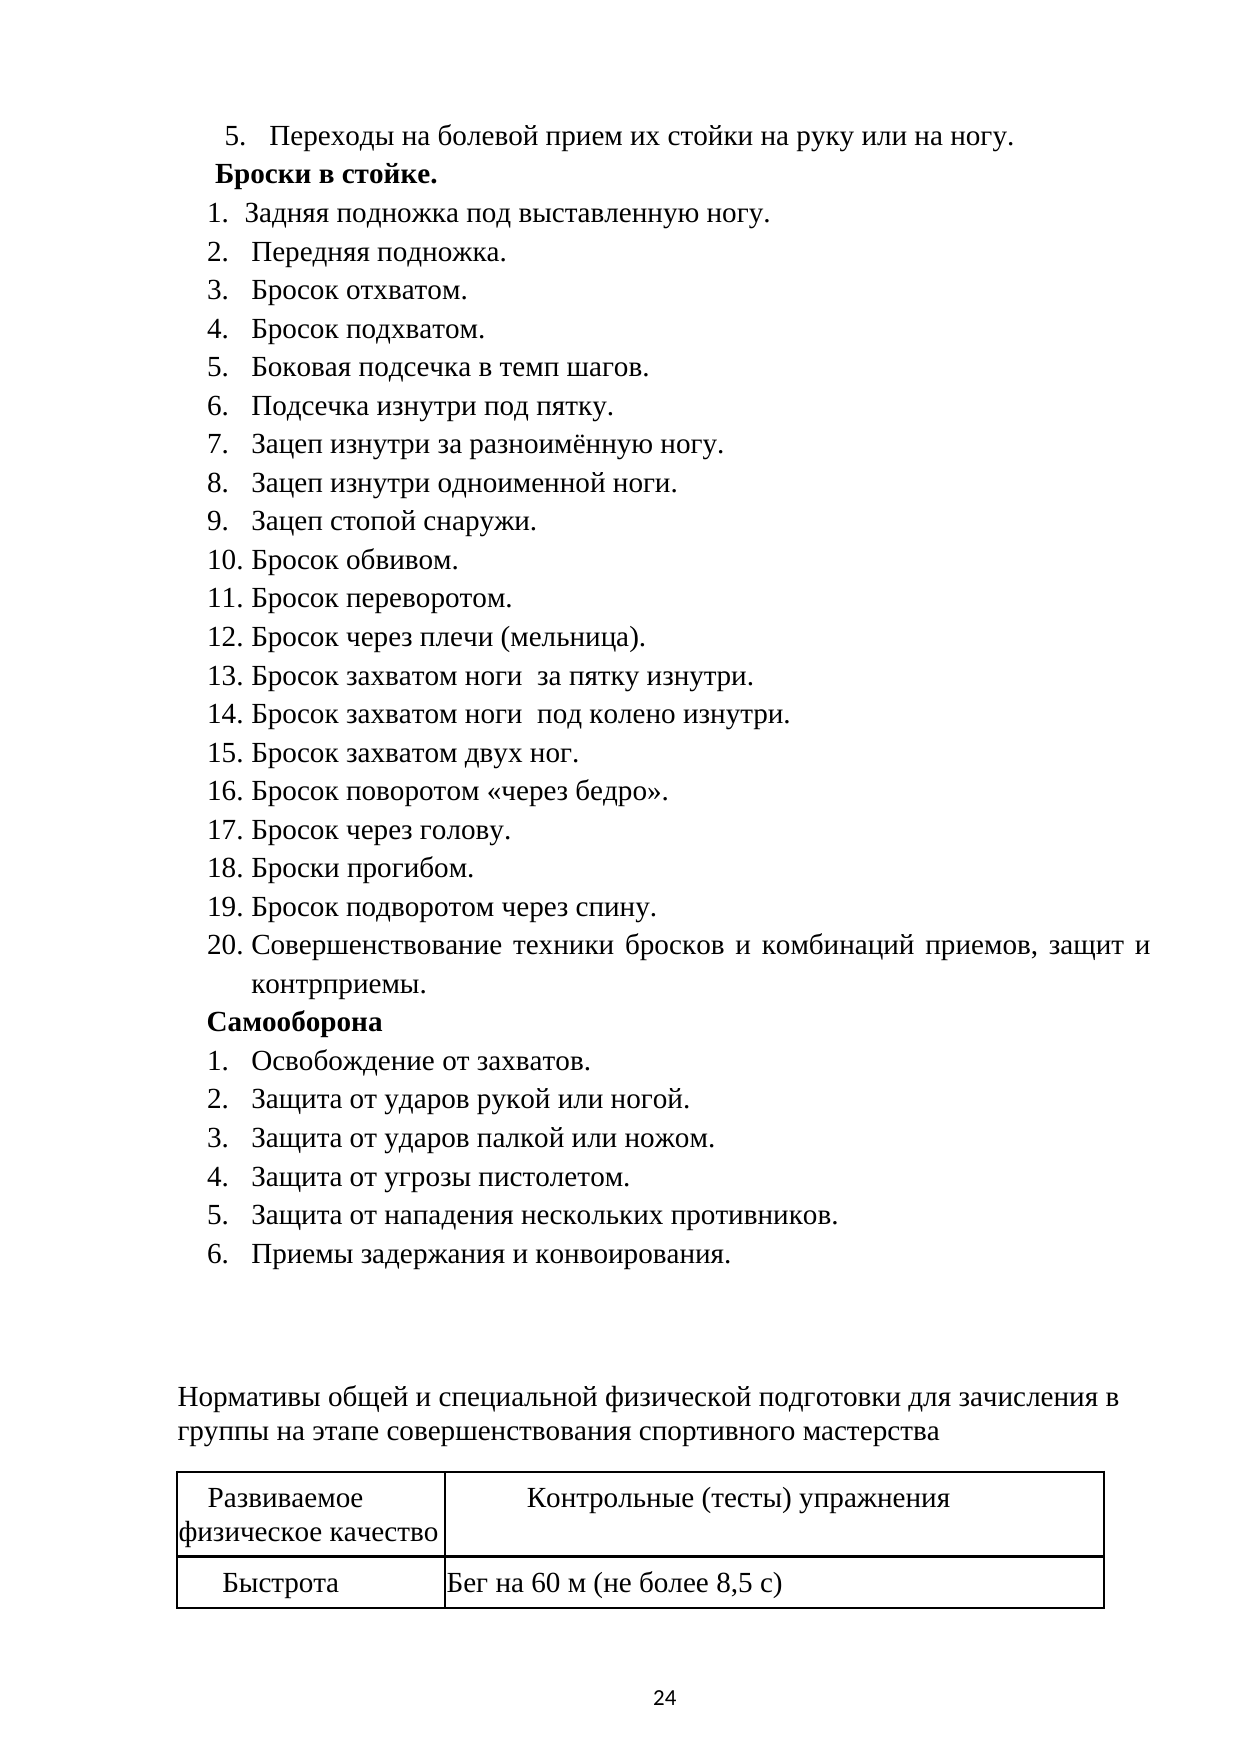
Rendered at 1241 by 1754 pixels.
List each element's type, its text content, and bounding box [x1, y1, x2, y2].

list Задняя подножка под выставленную ногу. [207, 195, 1152, 229]
table_header Контрольные (тесты) упражнения [446, 1473, 1103, 1555]
list Бросок отхватом. [207, 272, 1152, 306]
list Совершенствование техники бросков и комбинаций приемов, защит и контрприемы. [207, 927, 1152, 999]
list Бросок захватом ноги за пятку изнутри. [207, 658, 1152, 691]
list Переходы на болевой прием их стойки на руку или на ногу. [224, 118, 1152, 152]
list Зацеп изнутри одноименной ноги. [207, 465, 1152, 498]
list Бросок переворотом. [207, 581, 1152, 614]
list Защита от ударов палкой или ножом. [207, 1120, 1152, 1154]
table_cell Бег на 60 м (не более 8,5 с) [446, 1558, 1103, 1607]
list Нормативы общей и специальной физической подготовки для зачисления в группы на этапе совершенствования спортивного мастерства [177, 1379, 1152, 1447]
table_cell Быстрота [178, 1558, 444, 1607]
list Боковая подсечка в темп шагов. [207, 349, 1152, 383]
list Бросок обвивом. [207, 542, 1152, 576]
list Бросок через плечи (мельница). [207, 619, 1152, 653]
list Защита от нападения нескольких противников. [207, 1197, 1152, 1231]
text Броски в стойке. [215, 157, 1152, 190]
list Бросок подхватом. [207, 311, 1152, 344]
list Защита от угрозы пистолетом. [207, 1159, 1152, 1192]
list Бросок захватом ноги под колено изнутри. [207, 696, 1152, 730]
list Бросок захватом двух ног. [207, 735, 1152, 768]
text Самооборона [177, 1004, 1152, 1038]
list Освобождение от захватов. [207, 1043, 1152, 1077]
list Бросок поворотом «через бедро». [207, 773, 1152, 807]
list Зацеп стопой снаружи. [207, 503, 1152, 537]
list Защита от ударов рукой или ногой. [207, 1082, 1152, 1115]
list Бросок через голову. [207, 812, 1152, 845]
list Приемы задержания и конвоирования. [207, 1236, 1152, 1269]
table_header Развиваемое физическое качество [178, 1473, 444, 1555]
list Зацеп изнутри за разноимённую ногу. [207, 426, 1152, 460]
list Передняя подножка. [207, 234, 1152, 267]
list Бросок подворотом через спину. [207, 889, 1152, 922]
list Броски прогибом. [207, 850, 1152, 884]
list Подсечка изнутри под пятку. [207, 388, 1152, 421]
